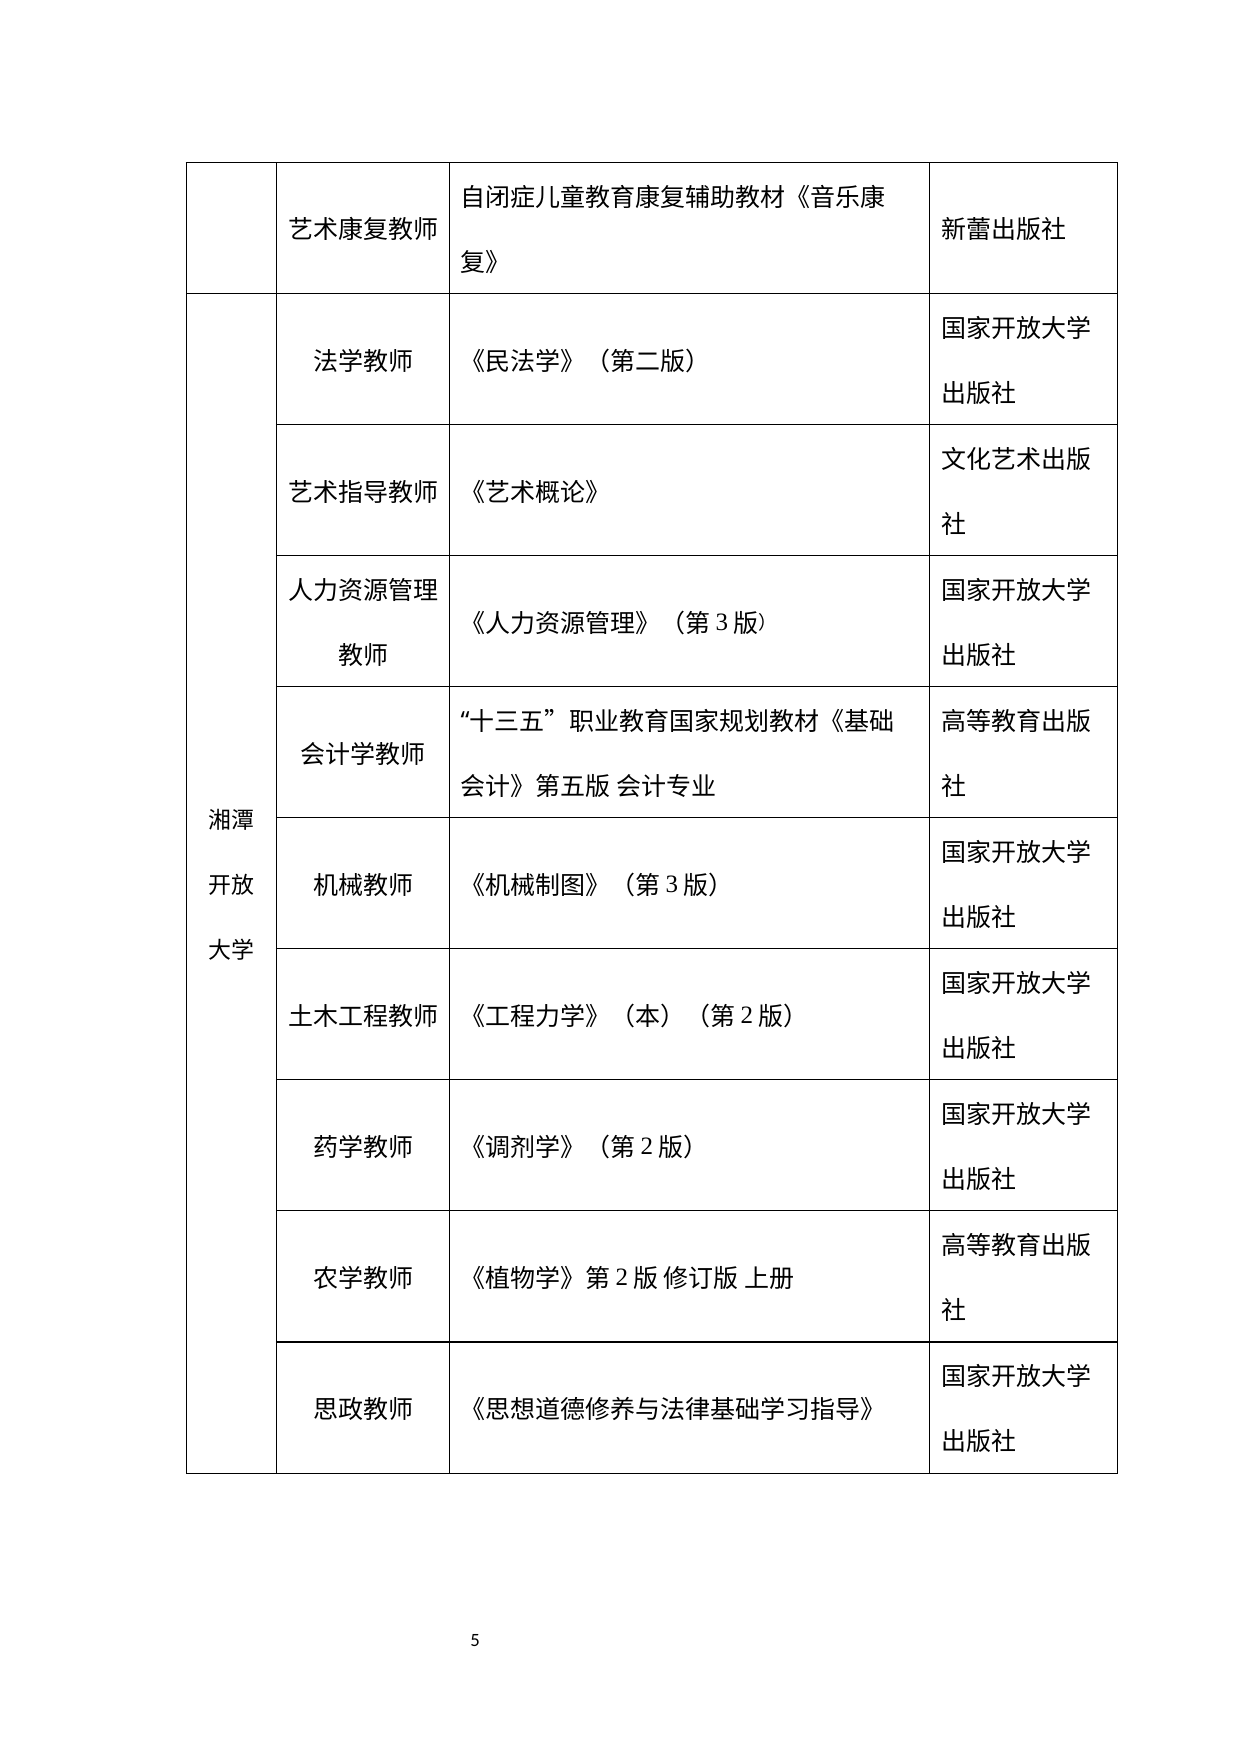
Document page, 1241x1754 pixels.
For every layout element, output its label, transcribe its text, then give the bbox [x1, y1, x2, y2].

table_cell 国家开放大学出版社 [930, 1080, 1117, 1210]
table_cell 人力资源管理教师 [277, 556, 449, 686]
table_cell 《机械制图》（第3版） [450, 818, 929, 948]
table_cell 国家开放大学出版社 [930, 556, 1117, 686]
table_cell 《思想道德修养与法律基础学习指导》 [450, 1343, 929, 1472]
table_cell 《人力资源管理》（第3版） [450, 556, 929, 686]
table_cell 会计学教师 [277, 687, 449, 817]
table_cell 国家开放大学出版社 [930, 294, 1117, 424]
table_cell 国家开放大学出版社 [930, 949, 1117, 1079]
table_cell 新蕾出版社 [930, 163, 1117, 293]
table_cell 《工程力学》（本）（第2版） [450, 949, 929, 1079]
table_cell 农学教师 [277, 1211, 449, 1341]
table_cell 国家开放大学出版社 [930, 1343, 1117, 1472]
table_cell 艺术指导教师 [277, 425, 449, 555]
table_cell 《植物学》第2版 修订版 上册 [450, 1211, 929, 1341]
table_cell 高等教育出版社 [930, 687, 1117, 817]
table_cell 法学教师 [277, 294, 449, 424]
table_cell 《艺术概论》 [450, 425, 929, 555]
table_cell “十三五”职业教育国家规划教材《基础会计》第五版 会计专业 [450, 687, 929, 817]
table_cell 高等教育出版社 [930, 1211, 1117, 1341]
table_cell 思政教师 [277, 1343, 449, 1472]
table_cell 土木工程教师 [277, 949, 449, 1079]
table_cell 《民法学》（第二版） [450, 294, 929, 424]
table_cell 湘潭开放大学 [187, 294, 276, 1472]
table_cell 文化艺术出版社 [930, 425, 1117, 555]
table_cell 自闭症儿童教育康复辅助教材《音乐康复》 [450, 163, 929, 293]
table_cell 国家开放大学出版社 [930, 818, 1117, 948]
table_cell 艺术康复教师 [277, 163, 449, 293]
table_cell 机械教师 [277, 818, 449, 948]
table_cell 《调剂学》（第2版） [450, 1080, 929, 1210]
table_cell 药学教师 [277, 1080, 449, 1210]
